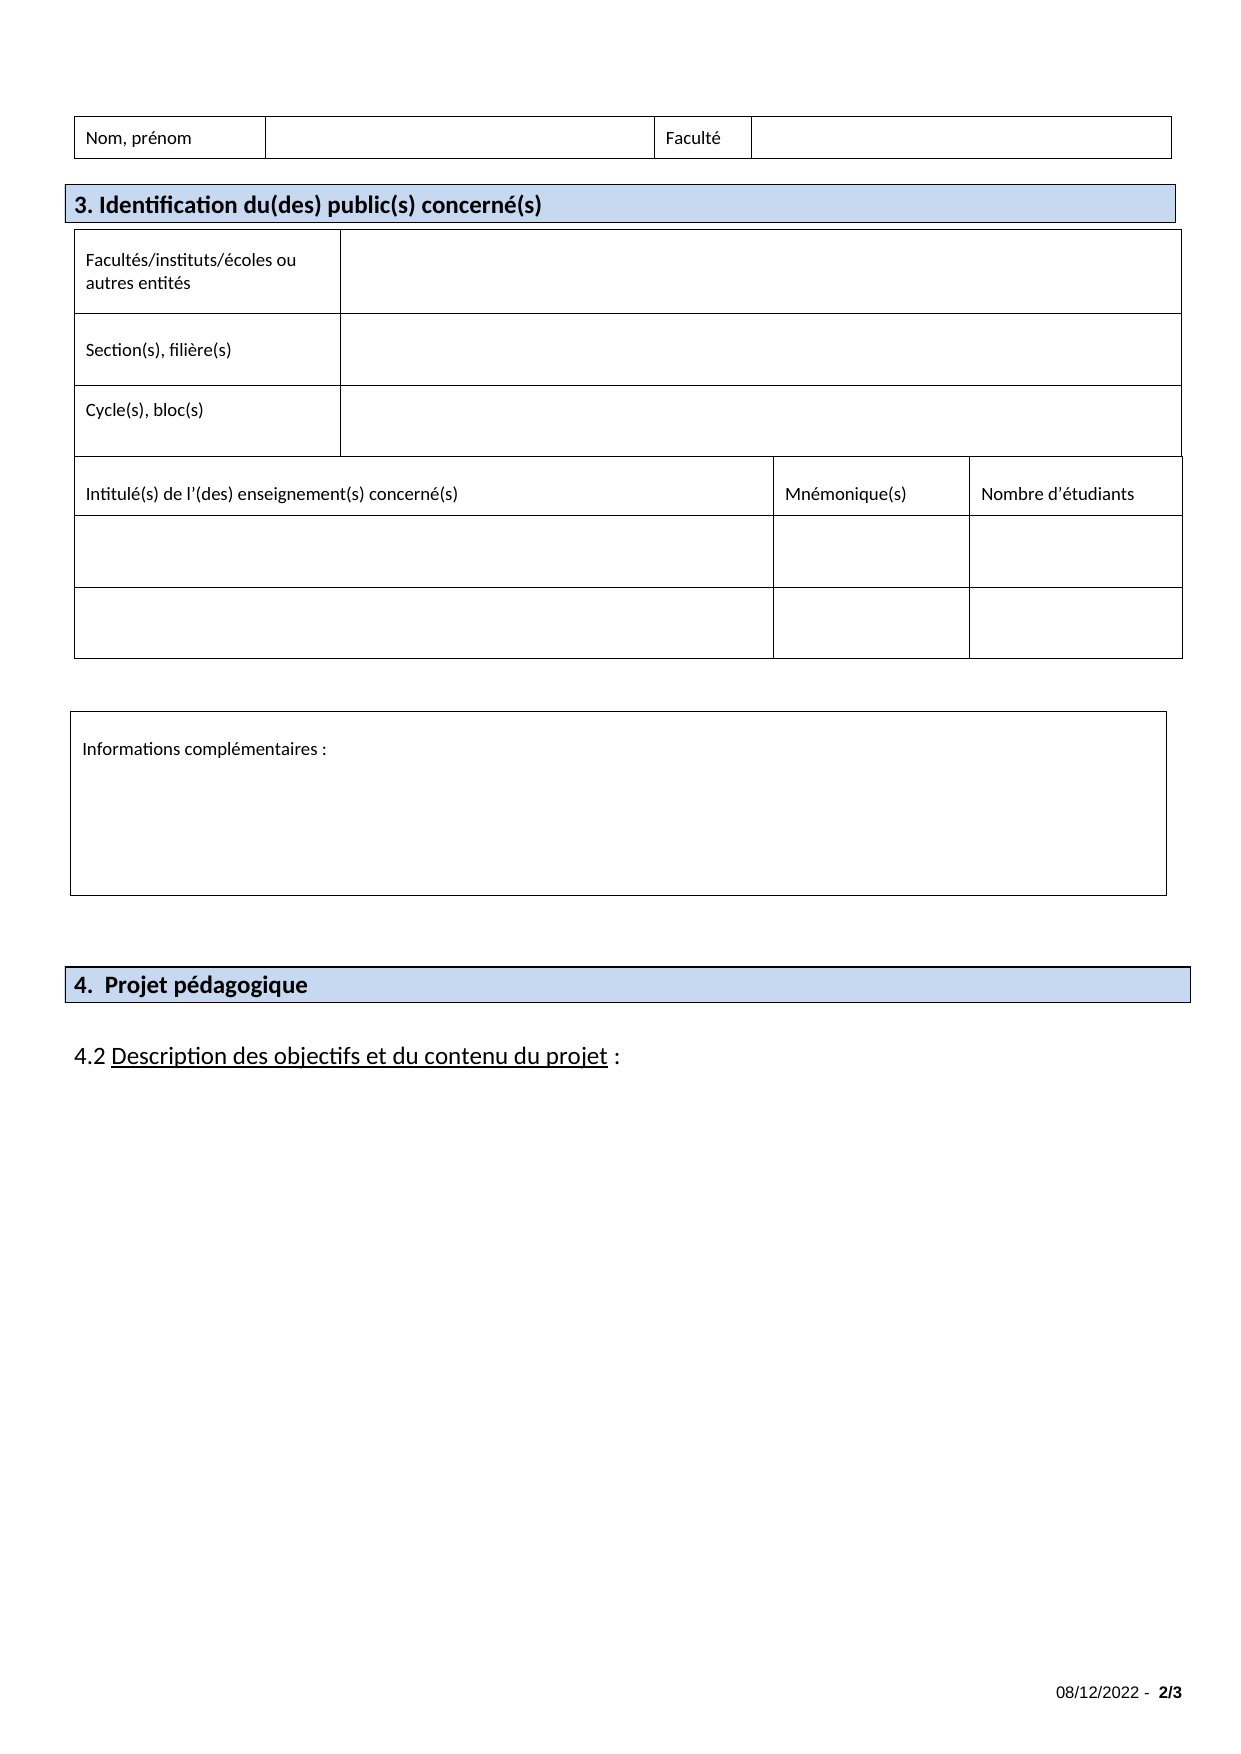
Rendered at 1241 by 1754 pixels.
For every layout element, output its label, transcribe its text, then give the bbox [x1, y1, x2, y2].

table_cell [75, 516, 773, 587]
table_cell Cycle(s), bloc(s) [75, 386, 340, 456]
table_cell [752, 117, 1171, 158]
text 4.2 Description des objectifs et du contenu du projet : [74, 1040, 1182, 1070]
table_cell [774, 516, 969, 587]
table_cell Section(s), filière(s) [75, 314, 340, 385]
table_cell [341, 386, 1181, 456]
table_header Informations complémentaires : [71, 712, 1166, 894]
list 3. Identification du(des) public(s) concerné(s) [66, 185, 1175, 222]
list 4. Projet pédagogique [66, 968, 1190, 1002]
table_cell [266, 117, 654, 158]
table_cell [774, 588, 969, 658]
table_cell Mnémonique(s) [774, 457, 969, 515]
table_header Facultés/instituts/écoles ou autres entités [75, 230, 340, 312]
table_cell Intitulé(s) de l’(des) enseignement(s) concerné(s) [75, 457, 773, 515]
table_cell [75, 588, 773, 658]
table_cell [341, 314, 1181, 385]
table_cell Nom, prénom [75, 117, 265, 158]
table_cell Faculté [655, 117, 751, 158]
table_header [341, 230, 1181, 312]
table_cell [970, 516, 1182, 587]
table_cell Nombre d’étudiants [970, 457, 1182, 515]
table_cell [970, 588, 1182, 658]
